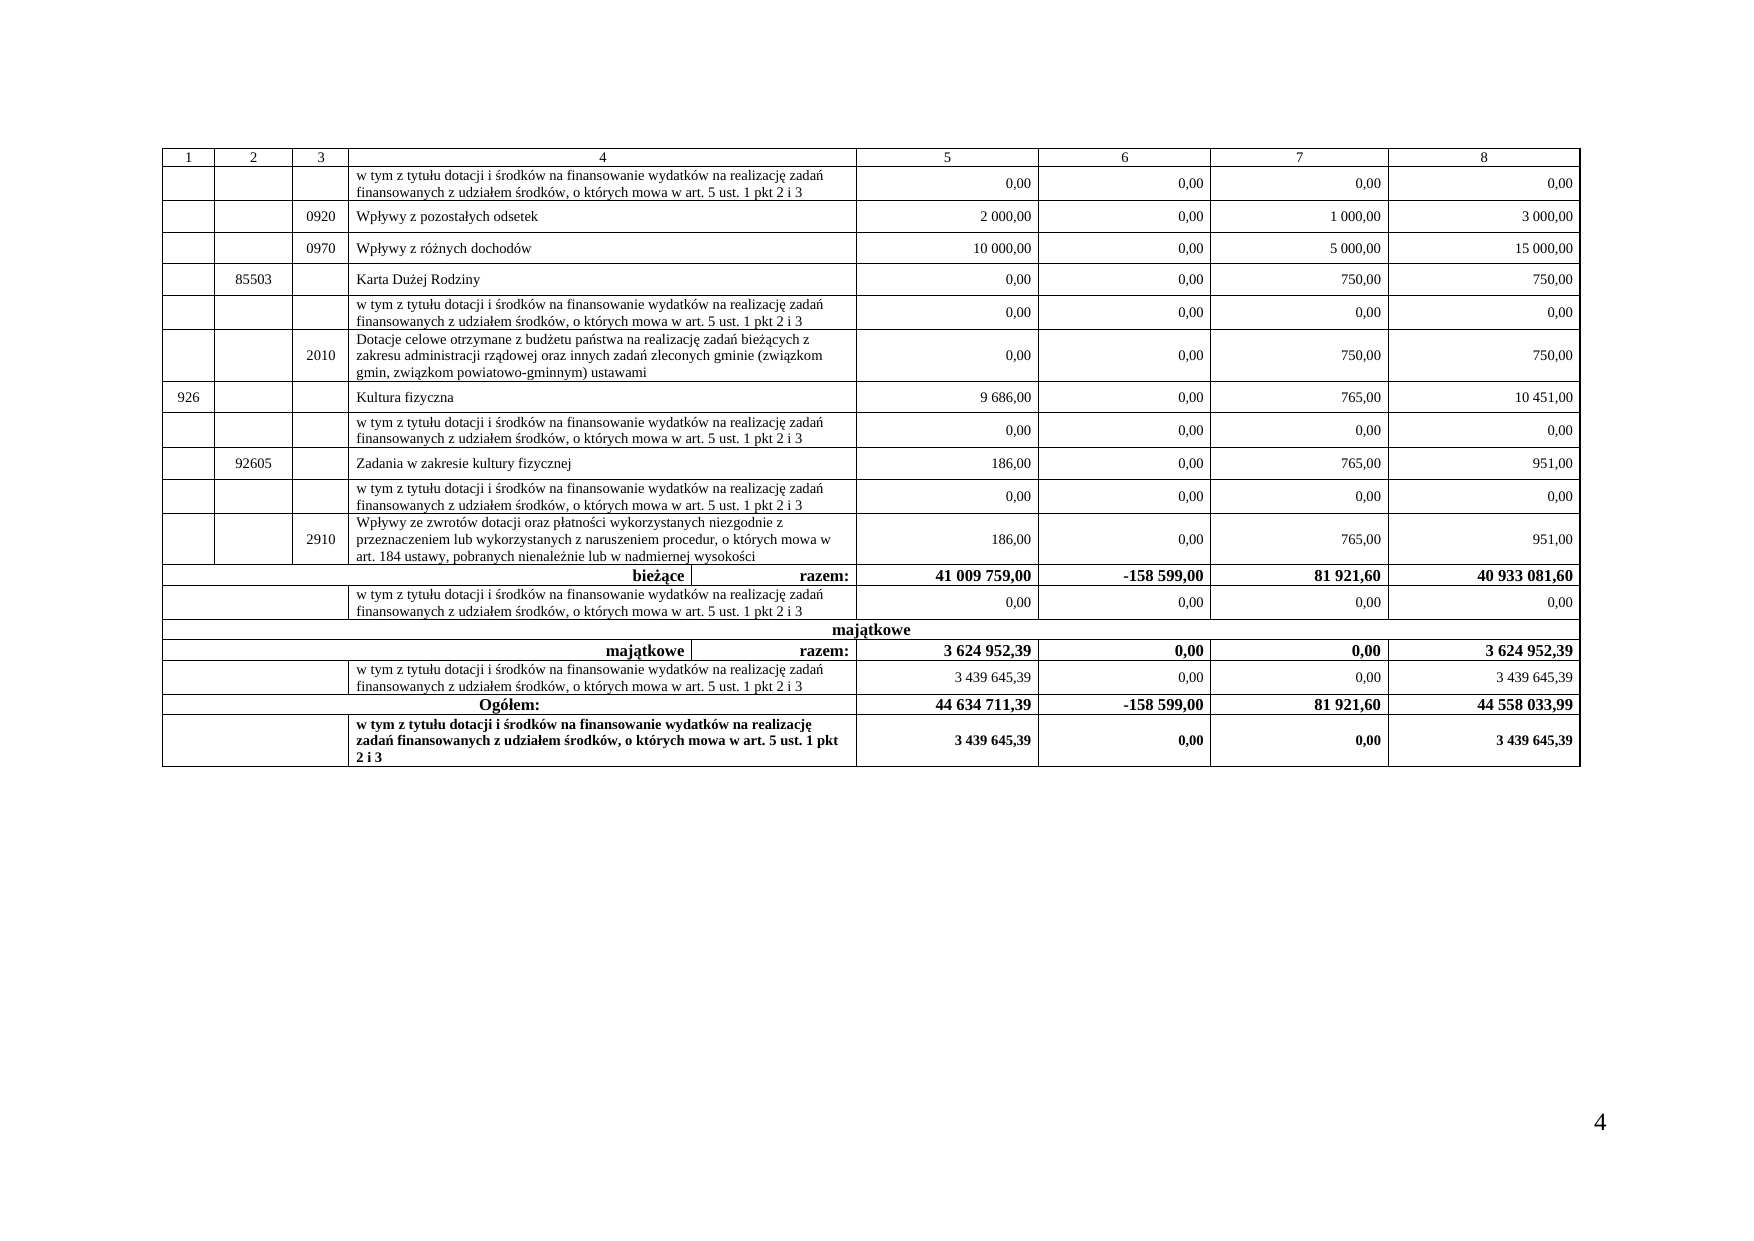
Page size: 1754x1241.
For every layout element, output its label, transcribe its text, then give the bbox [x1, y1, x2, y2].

table_cell 0,00 [1039, 715, 1210, 766]
table_cell 0,00 [1039, 661, 1210, 694]
table_header 3 [293, 149, 348, 166]
table_cell 765,00 [1211, 514, 1388, 564]
table_cell 0,00 [1211, 640, 1388, 659]
table_cell 3 624 952,39 [1389, 640, 1579, 659]
table_cell 750,00 [1211, 330, 1388, 381]
table_cell 0,00 [1211, 413, 1388, 447]
table_cell Wpływy z różnych dochodów [349, 233, 856, 263]
table_cell 0,00 [1039, 586, 1210, 619]
table_cell 44 558 033,99 [1389, 695, 1579, 714]
table_cell [163, 296, 214, 329]
table_cell 951,00 [1389, 448, 1579, 478]
table_cell 750,00 [1389, 264, 1579, 295]
table_cell Zadania w zakresie kultury fizycznej [349, 448, 856, 478]
table_cell majątkowe [163, 640, 691, 659]
table_cell 0,00 [1039, 296, 1210, 329]
table_cell 10 000,00 [857, 233, 1038, 263]
table_cell 0,00 [1039, 480, 1210, 513]
table_cell 3 624 952,39 [857, 640, 1038, 659]
table_cell 0,00 [1039, 382, 1210, 412]
table_header 7 [1211, 149, 1388, 166]
table_cell 81 921,60 [1211, 565, 1388, 584]
table_cell 0,00 [1039, 448, 1210, 478]
table_cell [163, 413, 214, 447]
table_header 1 [163, 149, 214, 166]
table_cell 0,00 [1039, 330, 1210, 381]
table_cell 15 000,00 [1389, 233, 1579, 263]
table_cell 0,00 [1039, 264, 1210, 295]
table_cell 9 686,00 [857, 382, 1038, 412]
table_cell 0,00 [1039, 640, 1210, 659]
table_cell [215, 382, 292, 412]
table_cell 2 000,00 [857, 201, 1038, 232]
table_cell [215, 480, 292, 513]
table_cell 1 000,00 [1211, 201, 1388, 232]
table_cell 0,00 [1211, 715, 1388, 766]
table_cell 3 439 645,39 [857, 661, 1038, 694]
table_cell [293, 296, 348, 329]
table_cell 750,00 [1389, 330, 1579, 381]
table_cell 926 [163, 382, 214, 412]
table_cell 3 439 645,39 [857, 715, 1038, 766]
table_cell [163, 514, 214, 564]
table_cell 0920 [293, 201, 348, 232]
table_cell Karta Dużej Rodziny [349, 264, 856, 295]
table_cell [215, 167, 292, 200]
table_cell 186,00 [857, 514, 1038, 564]
table_cell [215, 233, 292, 263]
table_cell 10 451,00 [1389, 382, 1579, 412]
table_cell 0,00 [857, 586, 1038, 619]
table_cell 750,00 [1211, 264, 1388, 295]
table_cell 81 921,60 [1211, 695, 1388, 714]
table_cell 0,00 [1389, 586, 1579, 619]
table_cell [163, 480, 214, 513]
table_cell 0,00 [1039, 413, 1210, 447]
table_cell 44 634 711,39 [857, 695, 1038, 714]
table_cell [163, 661, 348, 694]
table_cell Ogółem: [163, 695, 856, 714]
table_cell 0,00 [1389, 296, 1579, 329]
table_cell -158 599,00 [1039, 565, 1210, 584]
table_cell Dotacje celowe otrzymane z budżetu państwa na realizację zadań bieżących z zakresu administracji rządowej oraz innych zadań zleconych gminie (związkom gmin, związkom powiatowo-gminnym) ustawami [349, 330, 856, 381]
table_cell 0970 [293, 233, 348, 263]
table_cell 3 439 645,39 [1389, 661, 1579, 694]
table_cell 0,00 [1039, 233, 1210, 263]
table_cell [163, 233, 214, 263]
table_cell 0,00 [857, 264, 1038, 295]
table_cell 2910 [293, 514, 348, 564]
table_cell [293, 413, 348, 447]
table_cell bieżące [163, 565, 691, 584]
table_cell [293, 382, 348, 412]
table_cell [163, 167, 214, 200]
table_cell 0,00 [1039, 167, 1210, 200]
table_cell Wpływy ze zwrotów dotacji oraz płatności wykorzystanych niezgodnie z przeznaczeniem lub wykorzystanych z naruszeniem procedur, o których mowa w art. 184 ustawy, pobranych nienależnie lub w nadmiernej wysokości [349, 514, 856, 564]
table_cell 0,00 [1211, 167, 1388, 200]
table_cell 2010 [293, 330, 348, 381]
table_cell [215, 514, 292, 564]
table_cell 0,00 [857, 413, 1038, 447]
table_cell razem: [692, 565, 856, 584]
table_cell [163, 330, 214, 381]
table_cell 0,00 [857, 167, 1038, 200]
table_cell 0,00 [1389, 167, 1579, 200]
table_cell 3 439 645,39 [1389, 715, 1579, 766]
table_cell [163, 201, 214, 232]
table_cell [215, 413, 292, 447]
table_cell 0,00 [857, 296, 1038, 329]
table_cell [163, 586, 348, 619]
table_cell [215, 201, 292, 232]
table_cell [163, 448, 214, 478]
table_cell [293, 448, 348, 478]
table_cell 0,00 [1039, 514, 1210, 564]
table_cell 765,00 [1211, 382, 1388, 412]
table_cell [163, 715, 348, 766]
table_cell 0,00 [1389, 480, 1579, 513]
table_cell [163, 264, 214, 295]
table_cell Wpływy z pozostałych odsetek [349, 201, 856, 232]
table_cell 41 009 759,00 [857, 565, 1038, 584]
table_cell 3 000,00 [1389, 201, 1579, 232]
table_cell 186,00 [857, 448, 1038, 478]
table_cell 5 000,00 [1211, 233, 1388, 263]
table_header 4 [349, 149, 856, 166]
table_cell 92605 [215, 448, 292, 478]
table_cell 0,00 [1211, 661, 1388, 694]
table_cell 0,00 [1211, 586, 1388, 619]
table_cell [293, 480, 348, 513]
table_header 8 [1389, 149, 1579, 166]
table_cell 0,00 [1211, 480, 1388, 513]
table_cell -158 599,00 [1039, 695, 1210, 714]
table_cell 951,00 [1389, 514, 1579, 564]
table_cell 0,00 [1039, 201, 1210, 232]
table_cell 40 933 081,60 [1389, 565, 1579, 584]
table_cell [215, 330, 292, 381]
table_header 2 [215, 149, 292, 166]
table_cell majątkowe [163, 620, 1579, 639]
table_header 5 [857, 149, 1038, 166]
table_cell 0,00 [857, 330, 1038, 381]
table_cell 0,00 [1389, 413, 1579, 447]
table_cell 85503 [215, 264, 292, 295]
table_cell 0,00 [857, 480, 1038, 513]
table_cell 765,00 [1211, 448, 1388, 478]
table_cell razem: [692, 640, 856, 659]
table_cell Kultura fizyczna [349, 382, 856, 412]
table_cell 0,00 [1211, 296, 1388, 329]
table_cell [215, 296, 292, 329]
table_cell [293, 167, 348, 200]
table_cell [293, 264, 348, 295]
table_header 6 [1039, 149, 1210, 166]
